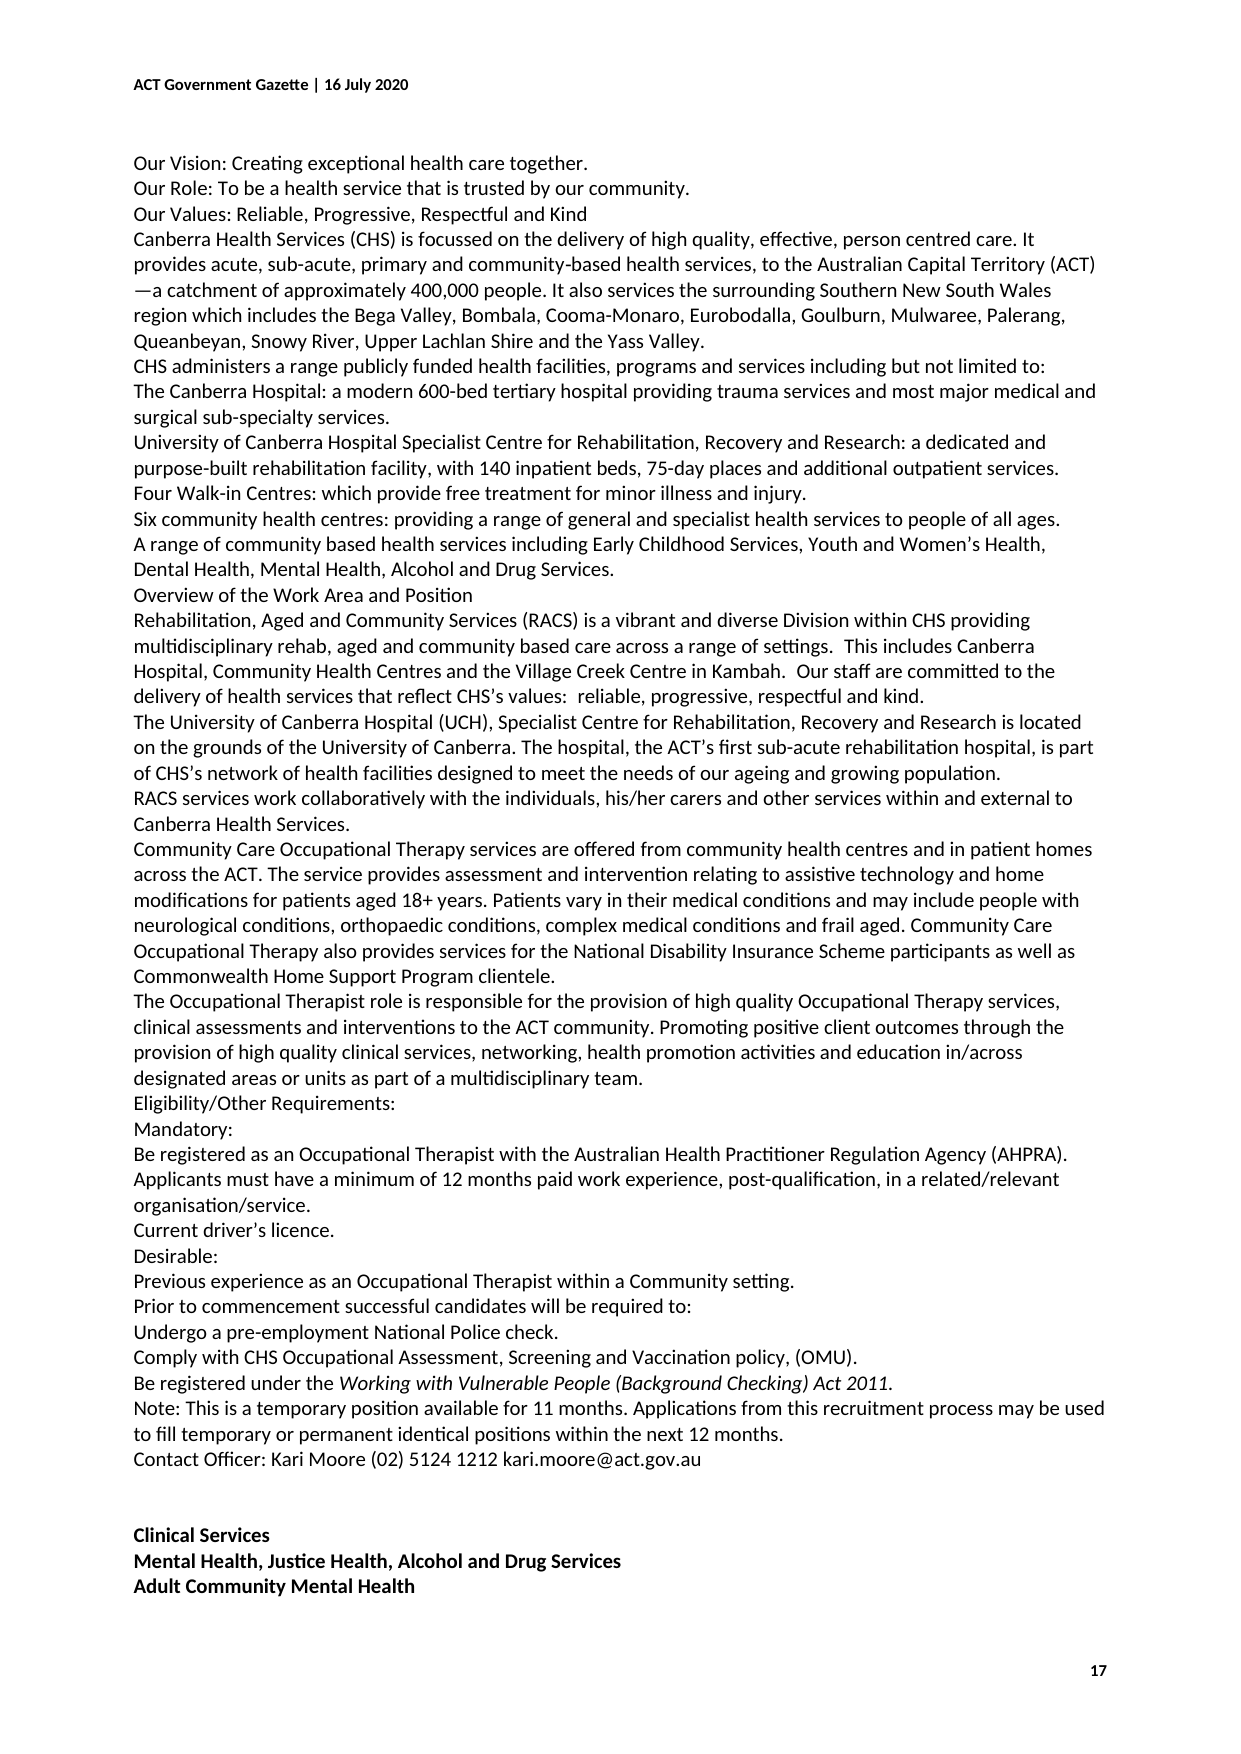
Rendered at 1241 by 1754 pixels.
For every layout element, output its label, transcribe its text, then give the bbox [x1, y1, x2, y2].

text Our Vision: Creating exceptional health care together. [133, 150, 1107, 175]
text A range of community based health services including Early Childhood Services, Youth and Women’s Health, Dental Health, Mental Health, Alcohol and Drug Services. [133, 531, 1107, 582]
text The Occupational Therapist role is responsible for the provision of high quality Occupational Therapy services, clinical assessments and interventions to the ACT community. Promoting positive client outcomes through the provision of high quality clinical services, networking, health promotion activities and education in/across designated areas or units as part of a multidisciplinary team. [133, 989, 1107, 1090]
text CHS administers a range publicly funded health facilities, programs and services including but not limited to: [133, 353, 1107, 379]
text RACS services work collaboratively with the individuals, his/her carers and other services within and external to Canberra Health Services. [133, 785, 1107, 836]
text The Canberra Hospital: a modern 600-bed tertiary hospital providing trauma services and most major medical and surgical sub-specialty services. [133, 379, 1107, 429]
text Rehabilitation, Aged and Community Services (RACS) is a vibrant and diverse Division within CHS providing multidisciplinary rehab, aged and community based care across a range of settings. This includes Canberra Hospital, Community Health Centres and the Village Creek Centre in Kambah. Our staff are committed to the delivery of health services that reflect CHS’s values: reliable, progressive, respectful and kind. [133, 607, 1107, 709]
text Be registered as an Occupational Therapist with the Australian Health Practitioner Regulation Agency (AHPRA). [133, 1141, 1107, 1167]
text Our Role: To be a health service that is trusted by our community. [133, 175, 1107, 201]
text Eligibility/Other Requirements: [133, 1090, 1107, 1116]
text Note: This is a temporary position available for 11 months. Applications from this recruitment process may be used to fill temporary or permanent identical positions within the next 12 months. [133, 1395, 1107, 1446]
text Previous experience as an Occupational Therapist within a Community setting. [133, 1268, 1107, 1294]
text Contact Officer: Kari Moore (02) 5124 1212 kari.moore@act.gov.au [133, 1446, 1107, 1472]
text Our Values: Reliable, Progressive, Respectful and Kind [133, 201, 1107, 226]
text Canberra Health Services (CHS) is focussed on the delivery of high quality, effective, person centred care. It provides acute, sub-acute, primary and community‐based health services, to the Australian Capital Territory (ACT)—a catchment of approximately 400,000 people. It also services the surrounding Southern New South Wales region which includes the Bega Valley, Bombala, Cooma-Monaro, Eurobodalla, Goulburn, Mulwaree, Palerang, Queanbeyan, Snowy River, Upper Lachlan Shire and the Yass Valley. [133, 226, 1107, 353]
text Desirable: [133, 1243, 1107, 1268]
text Applicants must have a minimum of 12 months paid work experience, post-qualification, in a related/relevant organisation/service. [133, 1167, 1107, 1217]
text Current driver’s licence. [133, 1217, 1107, 1243]
text Community Care Occupational Therapy services are offered from community health centres and in patient homes across the ACT. The service provides assessment and intervention relating to assistive technology and home modifications for patients aged 18+ years. Patients vary in their medical conditions and may include people with neurological conditions, orthopaedic conditions, complex medical conditions and frail aged. Community Care Occupational Therapy also provides services for the National Disability Insurance Scheme participants as well as Commonwealth Home Support Program clientele. [133, 836, 1107, 989]
text Mental Health, Justice Health, Alcohol and Drug Services [133, 1548, 1107, 1573]
text Overview of the Work Area and Position [133, 582, 1107, 607]
text Comply with CHS Occupational Assessment, Screening and Vaccination policy, (OMU). [133, 1344, 1107, 1370]
text Be registered under the Working with Vulnerable People (Background Checking) Act 2011. [133, 1370, 1107, 1395]
text Four Walk-in Centres: which provide free treatment for minor illness and injury. [133, 480, 1107, 506]
text Mandatory: [133, 1116, 1107, 1141]
text University of Canberra Hospital Specialist Centre for Rehabilitation, Recovery and Research: a dedicated and purpose-built rehabilitation facility, with 140 inpatient beds, 75-day places and additional outpatient services. [133, 429, 1107, 480]
text Six community health centres: providing a range of general and specialist health services to people of all ages. [133, 506, 1107, 531]
text The University of Canberra Hospital (UCH), Specialist Centre for Rehabilitation, Recovery and Research is located on the grounds of the University of Canberra. The hospital, the ACT’s first sub-acute rehabilitation hospital, is part of CHS’s network of health facilities designed to meet the needs of our ageing and growing population. [133, 709, 1107, 785]
text Clinical Services [133, 1522, 1107, 1548]
text Undergo a pre-employment National Police check. [133, 1319, 1107, 1344]
text Prior to commencement successful candidates will be required to: [133, 1294, 1107, 1319]
text Adult Community Mental Health [133, 1573, 1107, 1599]
